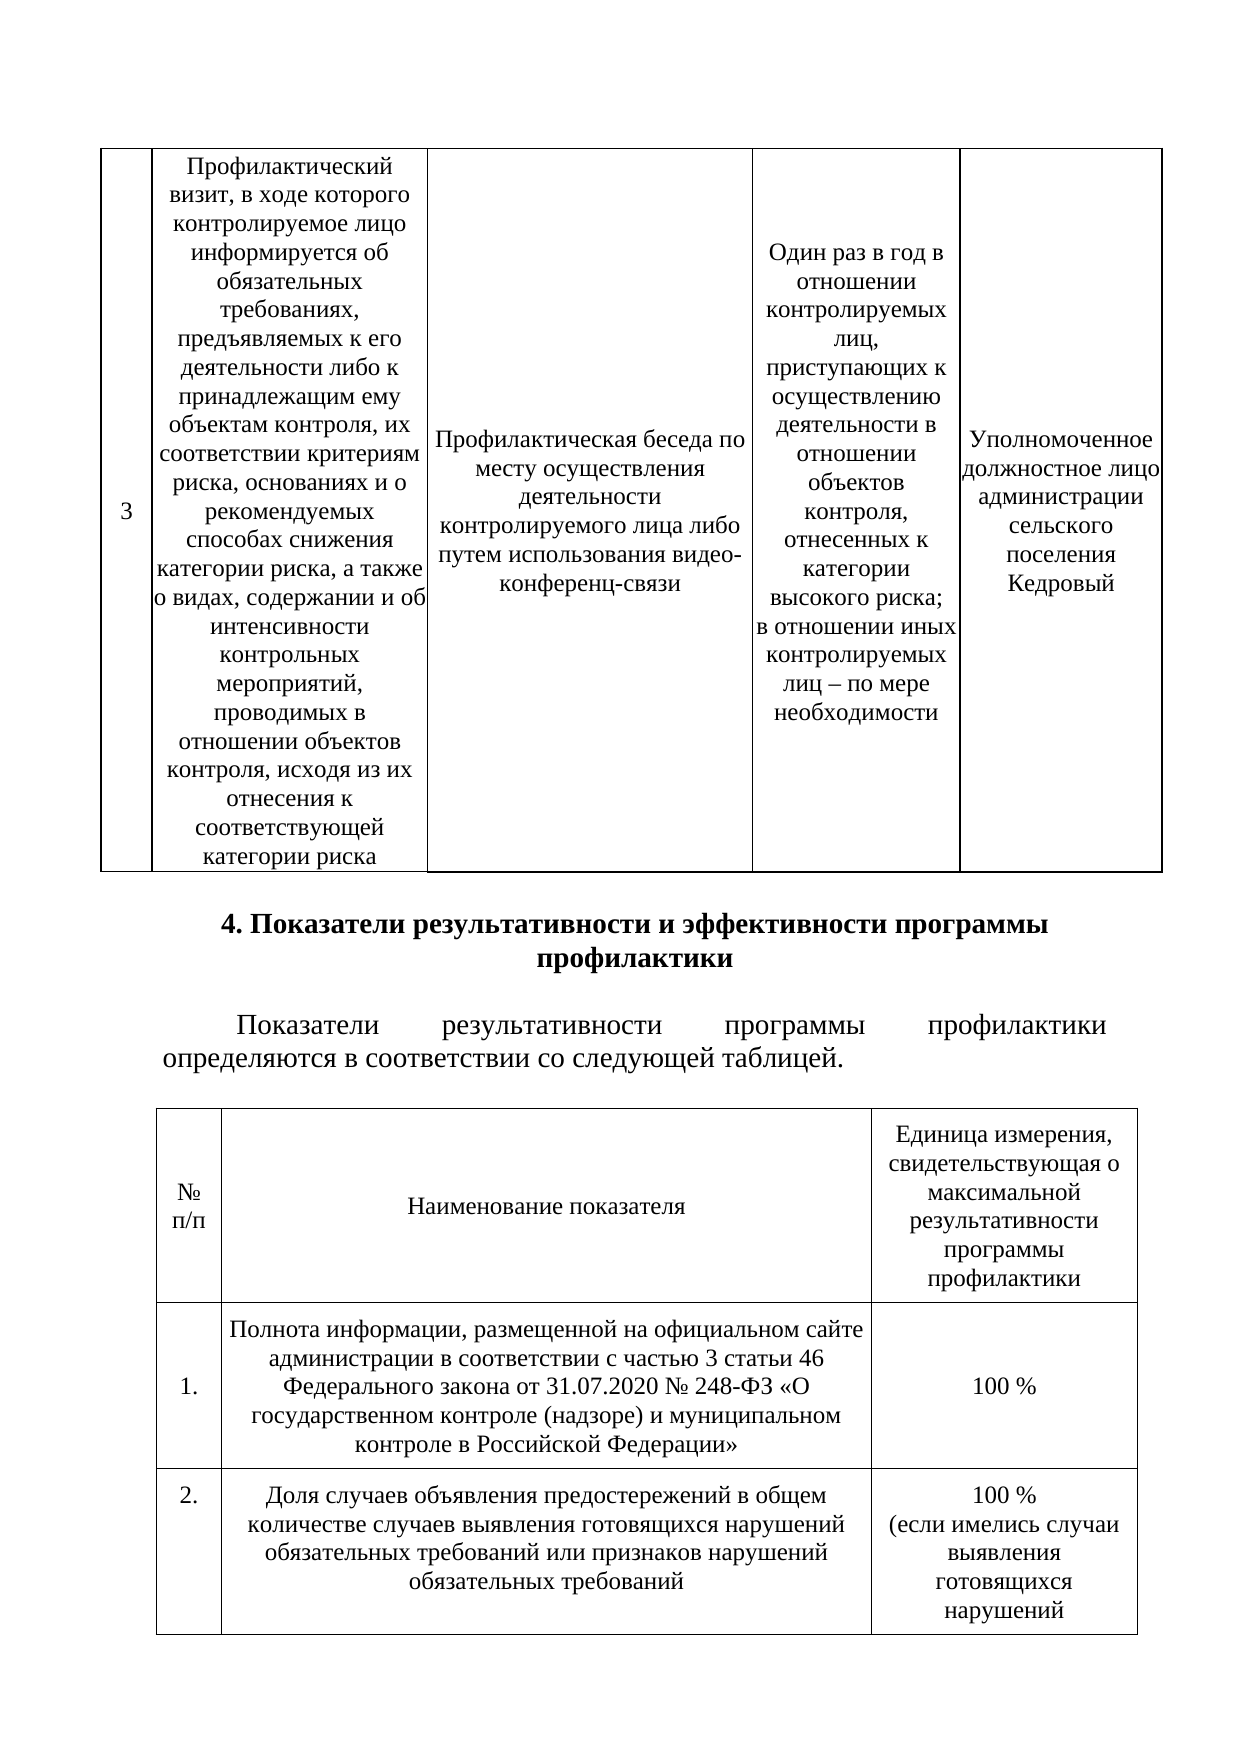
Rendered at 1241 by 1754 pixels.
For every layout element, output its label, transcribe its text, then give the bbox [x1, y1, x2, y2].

table_header Наименование показателя [222, 1109, 871, 1302]
table_cell Профилактический визит, в ходе которого контролируемое лицо информируется об обязательных требованиях, предъявляемых к его деятельности либо к принадлежащим ему объектам контроля, их соответствии критериям риска, основаниях и о рекомендуемых способах снижения категории риска, а также о видах, содержании и об интенсивности контрольных мероприятий, проводимых в отношении объектов контроля, исходя из их отнесения к соответствующей категории риска [153, 149, 427, 871]
table_cell Полнота информации, размещенной на официальном сайте администрации в соответствии с частью 3 статьи 46 Федерального закона от 31.07.2020 № 248-ФЗ «О государственном контроле (надзоре) и муниципальном контроле в Российской Федерации» [222, 1303, 871, 1468]
table_header Единица измерения, свидетельствующая о максимальной результативности программы профилактики [872, 1109, 1137, 1302]
table_header № п/п [157, 1109, 221, 1302]
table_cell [222, 1469, 871, 1634]
table_cell 3 [102, 149, 151, 871]
table_cell 100 % [872, 1303, 1137, 1468]
table_cell 2. [157, 1469, 221, 1634]
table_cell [961, 149, 1161, 871]
table_cell 1. [157, 1303, 221, 1468]
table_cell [872, 1469, 1137, 1634]
text Показатели результативности программы профилактики определяются в соответствии со следующей таблицей. [162, 1007, 1107, 1074]
table_cell Профилактическая беседа по месту осуществления деятельности контролируемого лица либо путем использования видео-конференц-связи [428, 149, 752, 871]
text 4. Показатели результативности и эффективности программы профилактики [162, 906, 1107, 973]
table_cell Один раз в год в отношении контролируемых лиц, приступающих к осуществлению деятельности в отношении объектов контроля, отнесенных к категории высокого риска; в отношении иных контролируемых лиц – по мере необходимости [753, 149, 959, 871]
